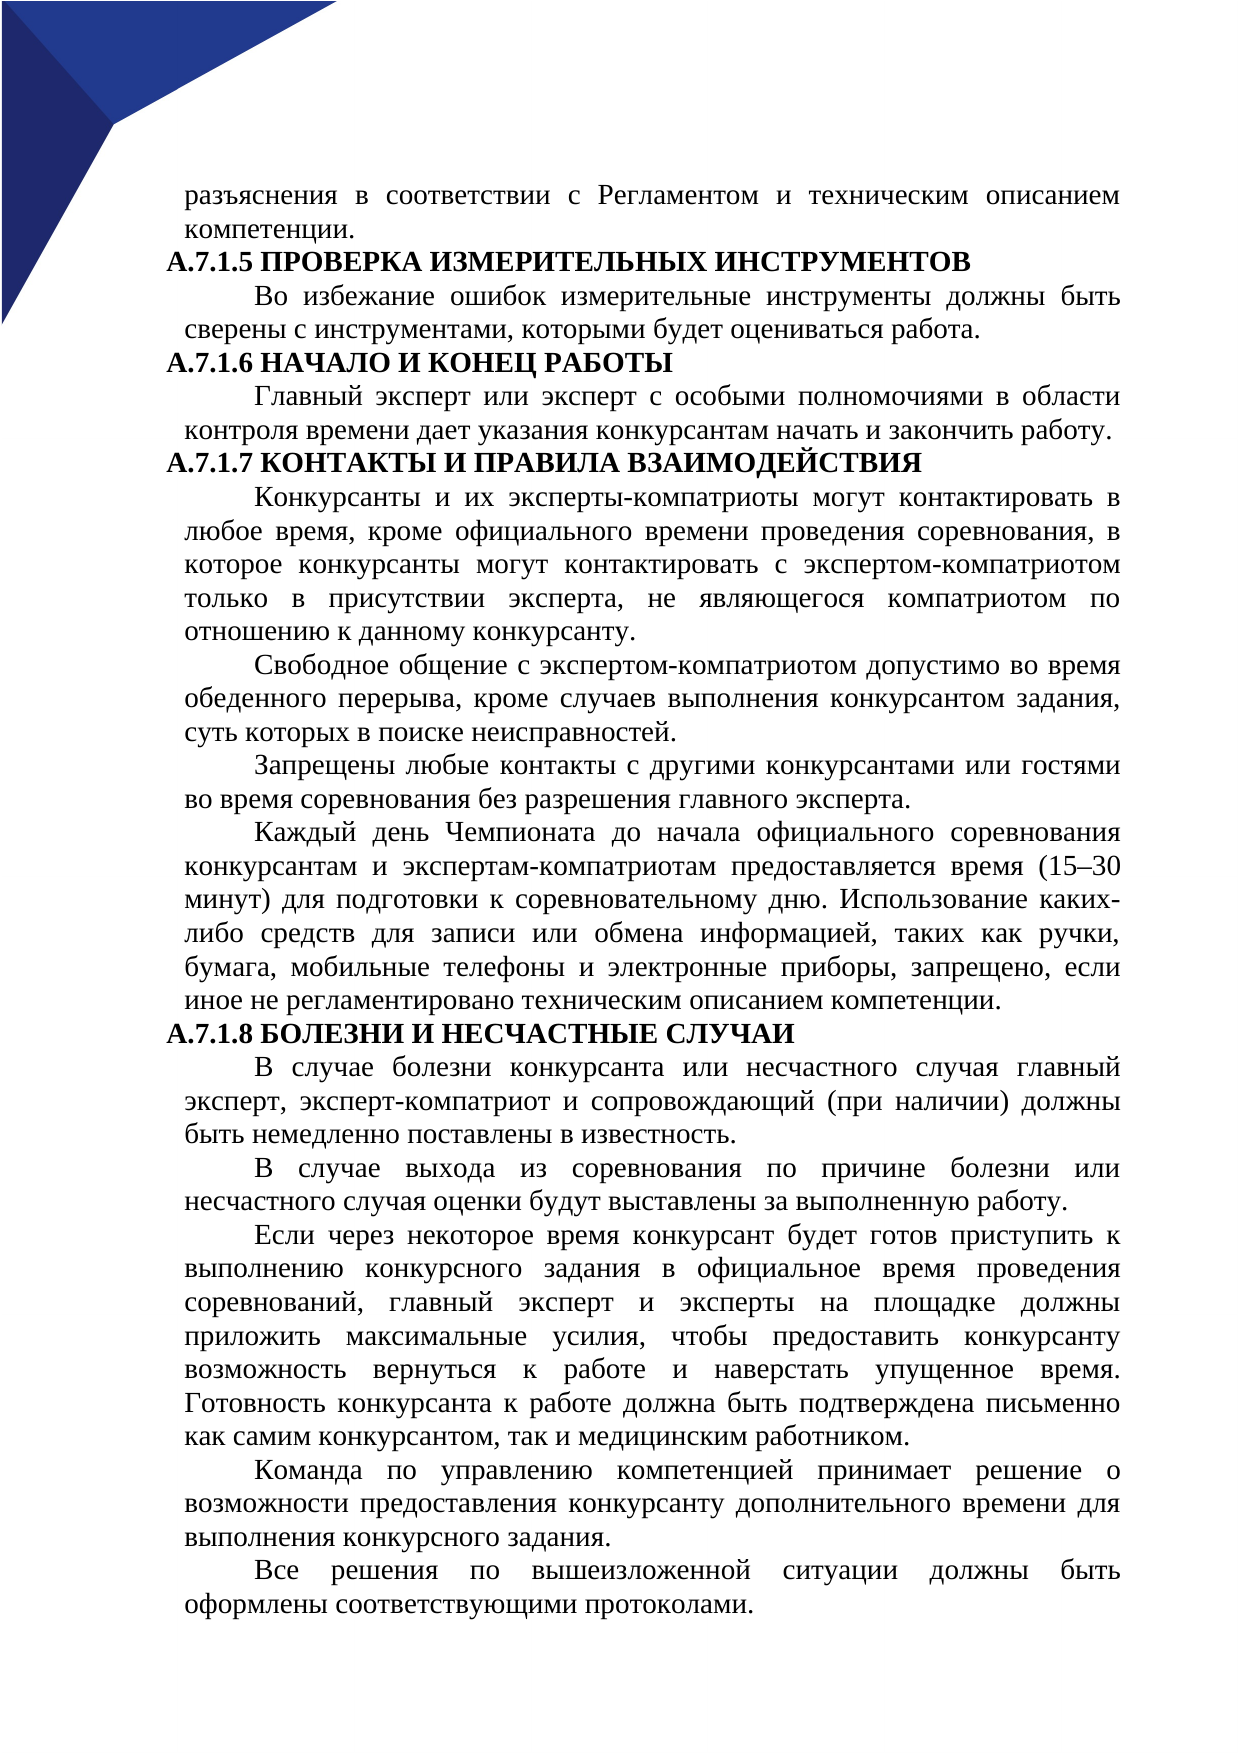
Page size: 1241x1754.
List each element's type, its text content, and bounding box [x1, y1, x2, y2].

list Все решения по вышеизложенной ситуации должны быть оформлены соответствующими протоколами. [184, 1552, 1121, 1619]
list В случае болезни конкурсанта или несчастного случая главный эксперт, эксперт-компатриот и сопровождающий (при наличии) должны быть немедленно поставлены в известность. [184, 1049, 1121, 1150]
picture [1, 1, 1238, 1753]
list Если через некоторое время конкурсант будет готов приступить к выполнению конкурсного задания в официальное время проведения соревнований, главный эксперт и эксперты на площадке должны приложить максимальные усилия, чтобы предоставить конкурсанту возможность вернуться к работе и наверстать упущенное время. Готовность конкурсанта к работе должна быть подтверждена письменно как самим конкурсантом, так и медицинским работником. [184, 1217, 1121, 1452]
subtitle А.7.1.7 КОНТАКТЫ И ПРАВИЛА ВЗАИМОДЕЙСТВИЯ [97, 446, 1122, 479]
list Свободное общение с экспертом-компатриотом допустимо во время обеденного перерыва, кроме случаев выполнения конкурсантом задания, суть которых в поиске неисправностей. [184, 647, 1121, 747]
subtitle А.7.1.8 БОЛЕЗНИ И НЕСЧАСТНЫЕ СЛУЧАИ [97, 1016, 1122, 1049]
list Конкурсанты и их эксперты-компатриоты могут контактировать в любое время, кроме официального времени проведения соревнования, в которое конкурсанты могут контактировать с экспертом-компатриотом только в присутствии эксперта, не являющегося компатриотом по отношению к данному конкурсанту. [184, 479, 1121, 647]
list Каждый день Чемпионата до начала официального соревнования конкурсантам и экспертам-компатриотам предоставляется время (15–30 минут) для подготовки к соревновательному дню. Использование каких-либо средств для записи или обмена информацией, таких как ручки, бумага, мобильные телефоны и электронные приборы, запрещено, если иное не регламентировано техническим описанием компетенции. [184, 814, 1121, 1016]
subtitle А.7.1.5 ПРОВЕРКА ИЗМЕРИТЕЛЬНЫХ ИНСТРУМЕНТОВ [97, 244, 1122, 278]
list Запрещены любые контакты с другими конкурсантами или гостями во время соревнования без разрешения главного эксперта. [184, 747, 1121, 814]
list Команда по управлению компетенцией принимает решение о возможности предоставления конкурсанту дополнительного времени для выполнения конкурсного задания. [184, 1452, 1121, 1552]
subtitle А.7.1.6 НАЧАЛО И КОНЕЦ РАБОТЫ [97, 345, 1122, 378]
list В случае выхода из соревнования по причине болезни или несчастного случая оценки будут выставлены за выполненную работу. [184, 1150, 1121, 1217]
list Во избежание ошибок измерительные инструменты должны быть сверены с инструментами, которыми будет оцениваться работа. [184, 278, 1121, 345]
list Главный эксперт или эксперт с особыми полномочиями в области контроля времени дает указания конкурсантам начать и закончить работу. [184, 378, 1121, 446]
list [184, 177, 1121, 244]
